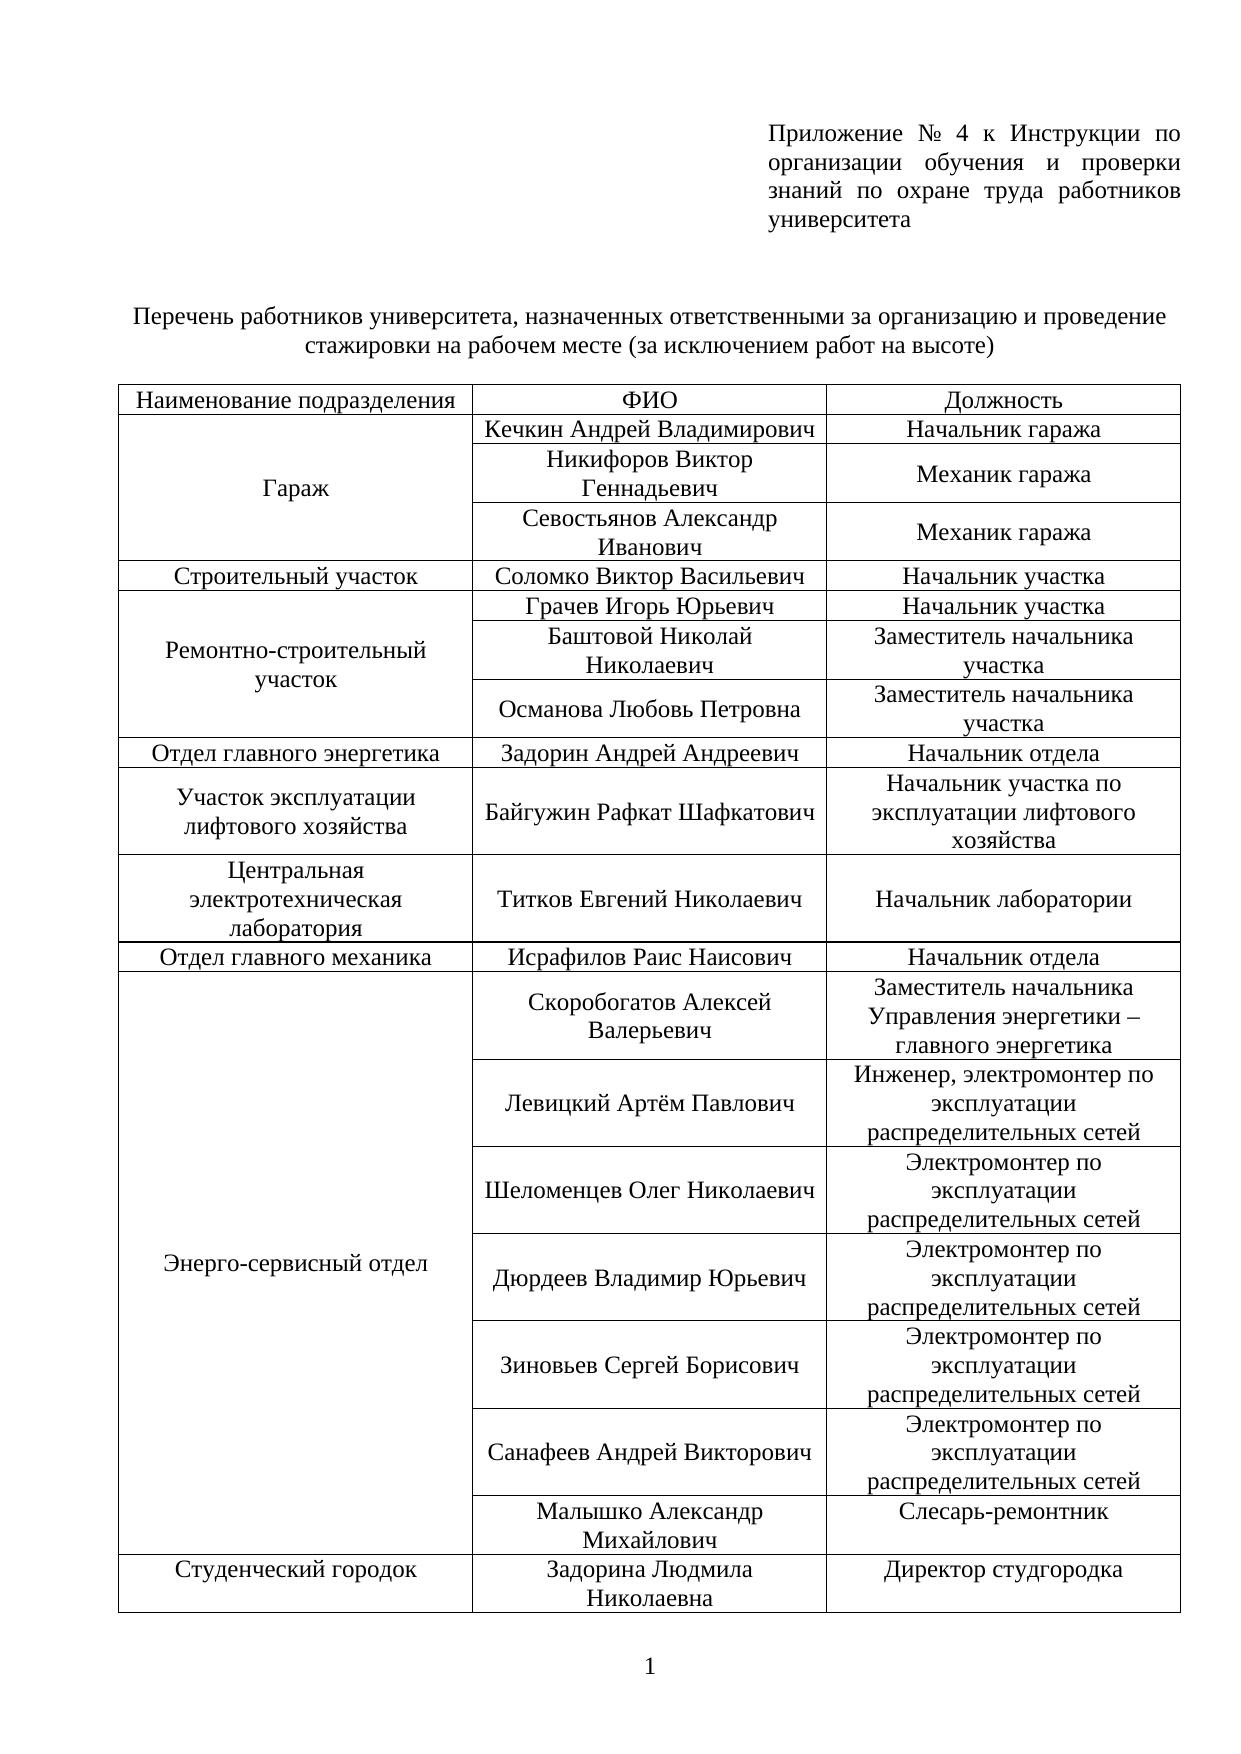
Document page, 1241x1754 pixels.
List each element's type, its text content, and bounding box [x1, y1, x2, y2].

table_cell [119, 1555, 472, 1612]
table_cell Титков Евгений Николаевич [473, 855, 826, 941]
table_cell Начальник участка по эксплуатации лифтового хозяйства [827, 768, 1180, 854]
table_cell Электромонтер по эксплуатации распределительных сетей [827, 1234, 1180, 1320]
table_cell Начальник участка [827, 561, 1180, 590]
table_cell Отдел главного энергетика [119, 738, 472, 767]
table_cell Санафеев Андрей Викторович [473, 1409, 826, 1495]
table_cell Османова Любовь Петровна [473, 680, 826, 737]
table_header ФИО [473, 385, 826, 413]
table_cell Центральная электротехническая лаборатория [119, 855, 472, 941]
table_cell Скоробогатов Алексей Валерьевич [473, 972, 826, 1058]
table_cell Механик гаража [827, 444, 1180, 502]
text Перечень работников университета, назначенных ответственными за организацию и проведение стажировки на рабочем месте (за исключением работ на высоте) [118, 301, 1181, 359]
table_cell Левицкий Артём Павлович [473, 1060, 826, 1146]
table_cell Ремонтно-строительный участок [119, 591, 472, 737]
table_cell Задорина Людмила Николаевна [473, 1555, 826, 1612]
table_cell Малышко Александр Михайлович [473, 1496, 826, 1553]
table_cell Строительный участок [119, 561, 472, 590]
table_cell Электромонтер по эксплуатации распределительных сетей [827, 1147, 1180, 1233]
table_cell Отдел главного механика [119, 943, 472, 971]
table_cell Байгужин Рафкат Шафкатович [473, 768, 826, 854]
table_cell Зиновьев Сергей Борисович [473, 1321, 826, 1408]
table_cell Директор студгородка [827, 1555, 1180, 1612]
table_cell Слесарь-ремонтник [827, 1496, 1180, 1553]
table_cell Электромонтер по эксплуатации распределительных сетей [827, 1321, 1180, 1408]
table_cell Севостьянов Александр Иванович [473, 503, 826, 560]
table_header Наименование подразделения [119, 385, 472, 413]
table_cell Кечкин Андрей Владимирович [473, 415, 826, 443]
table_cell Начальник лаборатории [827, 855, 1180, 941]
table_cell Электромонтер по эксплуатации распределительных сетей [827, 1409, 1180, 1495]
table_cell Энерго-сервисный отдел [119, 972, 472, 1553]
table_cell Начальник отдела [827, 738, 1180, 767]
table_cell Начальник отдела [827, 943, 1180, 971]
table_cell Механик гаража [827, 503, 1180, 560]
table_cell Баштовой Николай Николаевич [473, 621, 826, 678]
table_cell Шеломенцев Олег Николаевич [473, 1147, 826, 1233]
table_cell Заместитель начальника участка [827, 680, 1180, 737]
table_cell Начальник гаража [827, 415, 1180, 443]
table_cell Заместитель начальника Управления энергетики – главного энергетика [827, 972, 1180, 1058]
table_cell Начальник участка [827, 591, 1180, 620]
table_cell Гараж [119, 415, 472, 560]
table_cell Дюрдеев Владимир Юрьевич [473, 1234, 826, 1320]
table_cell Инженер, электромонтер по эксплуатации распределительных сетей [827, 1060, 1180, 1146]
table_cell Задорин Андрей Андреевич [473, 738, 826, 767]
table_cell Никифоров Виктор Геннадьевич [473, 444, 826, 502]
text Приложение № 4 к Инструкции по организации обучения и проверки знаний по охране труда работников университета [768, 118, 1181, 233]
table_cell Заместитель начальника участка [827, 621, 1180, 678]
table_header Должность [827, 385, 1180, 413]
table_cell Участок эксплуатации лифтового хозяйства [119, 768, 472, 854]
table_cell Грачев Игорь Юрьевич [473, 591, 826, 620]
table_cell Соломко Виктор Васильевич [473, 561, 826, 590]
table_cell Исрафилов Раис Наисович [473, 943, 826, 971]
